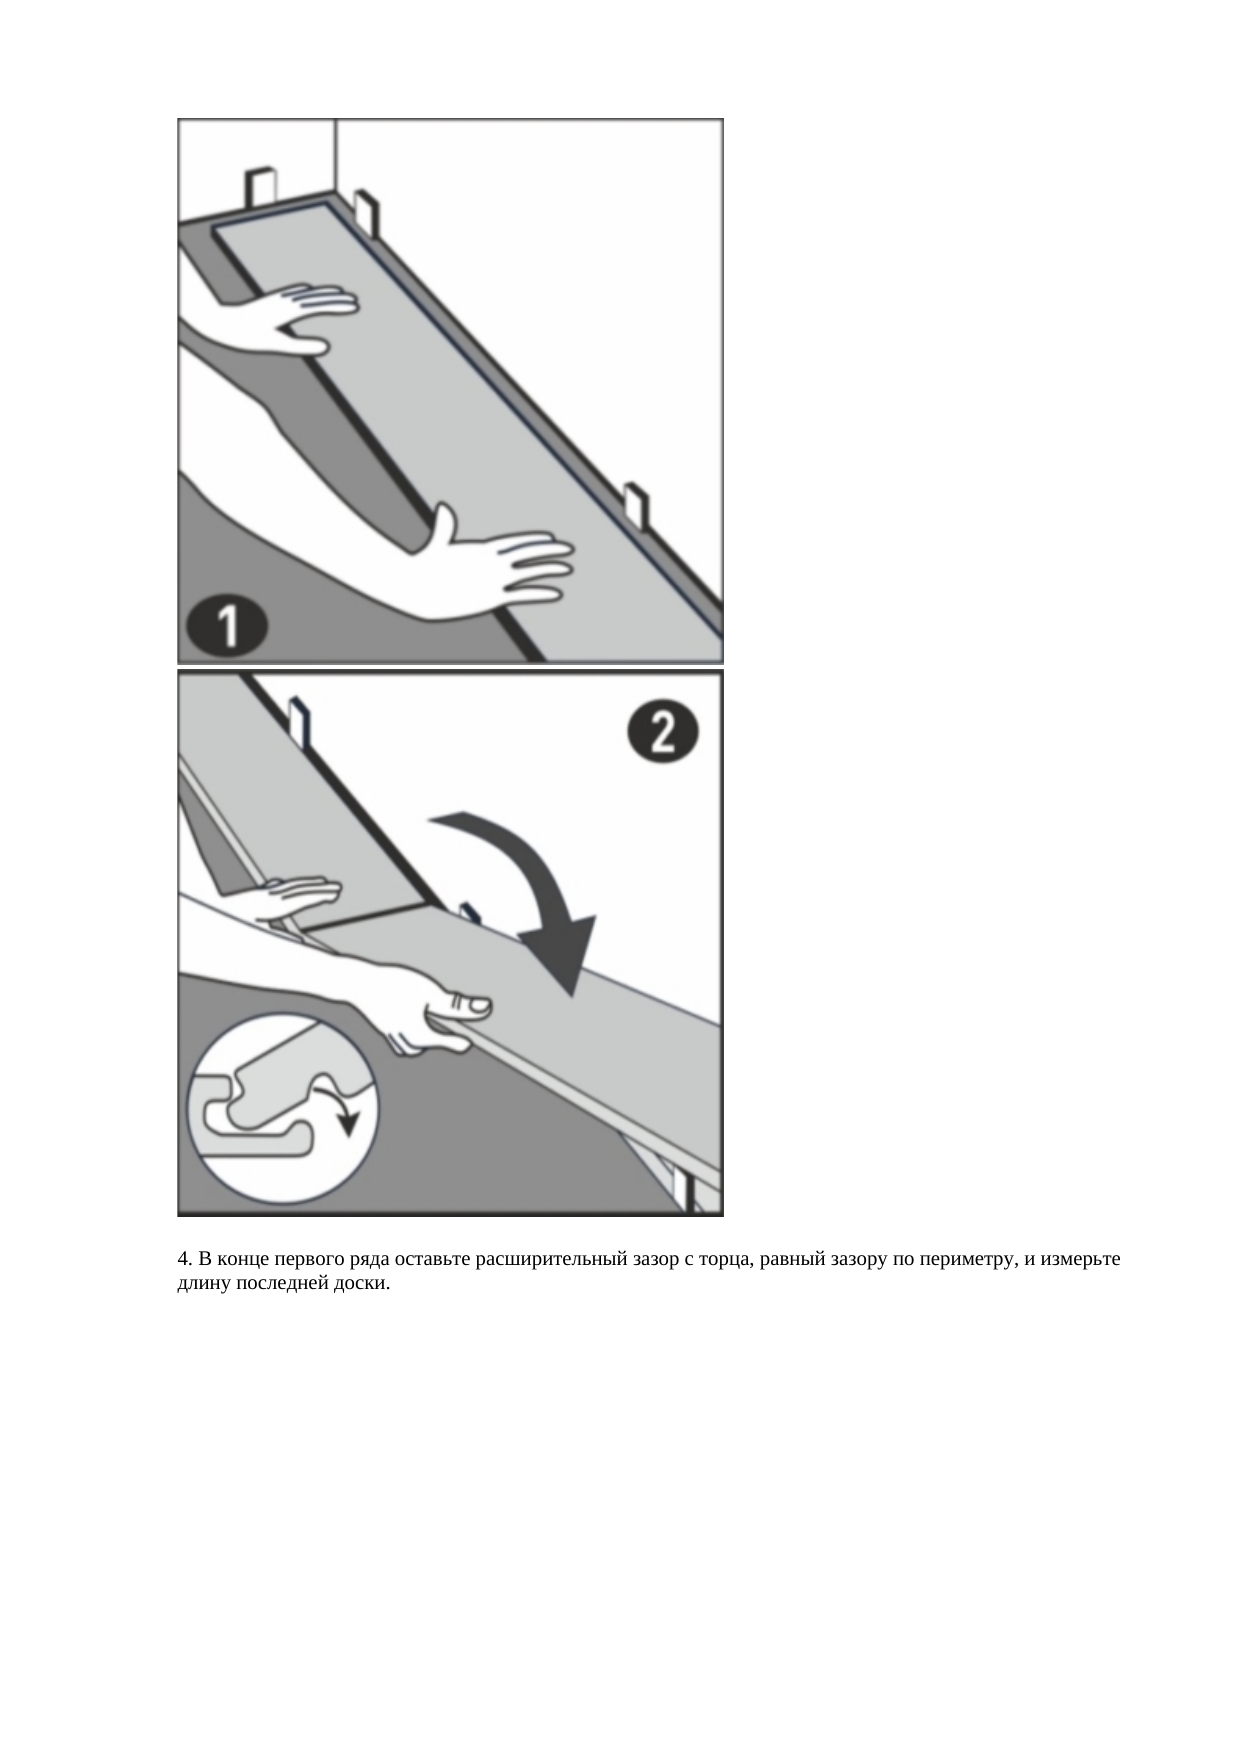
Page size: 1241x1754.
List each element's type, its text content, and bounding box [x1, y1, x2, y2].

text 4. В конце первого ряда оставьте расширительный зазор с торца, равный зазору по периметру, и измерьте длину последней доски. [177, 1246, 1152, 1294]
picture [177, 669, 724, 1217]
picture [177, 118, 724, 665]
